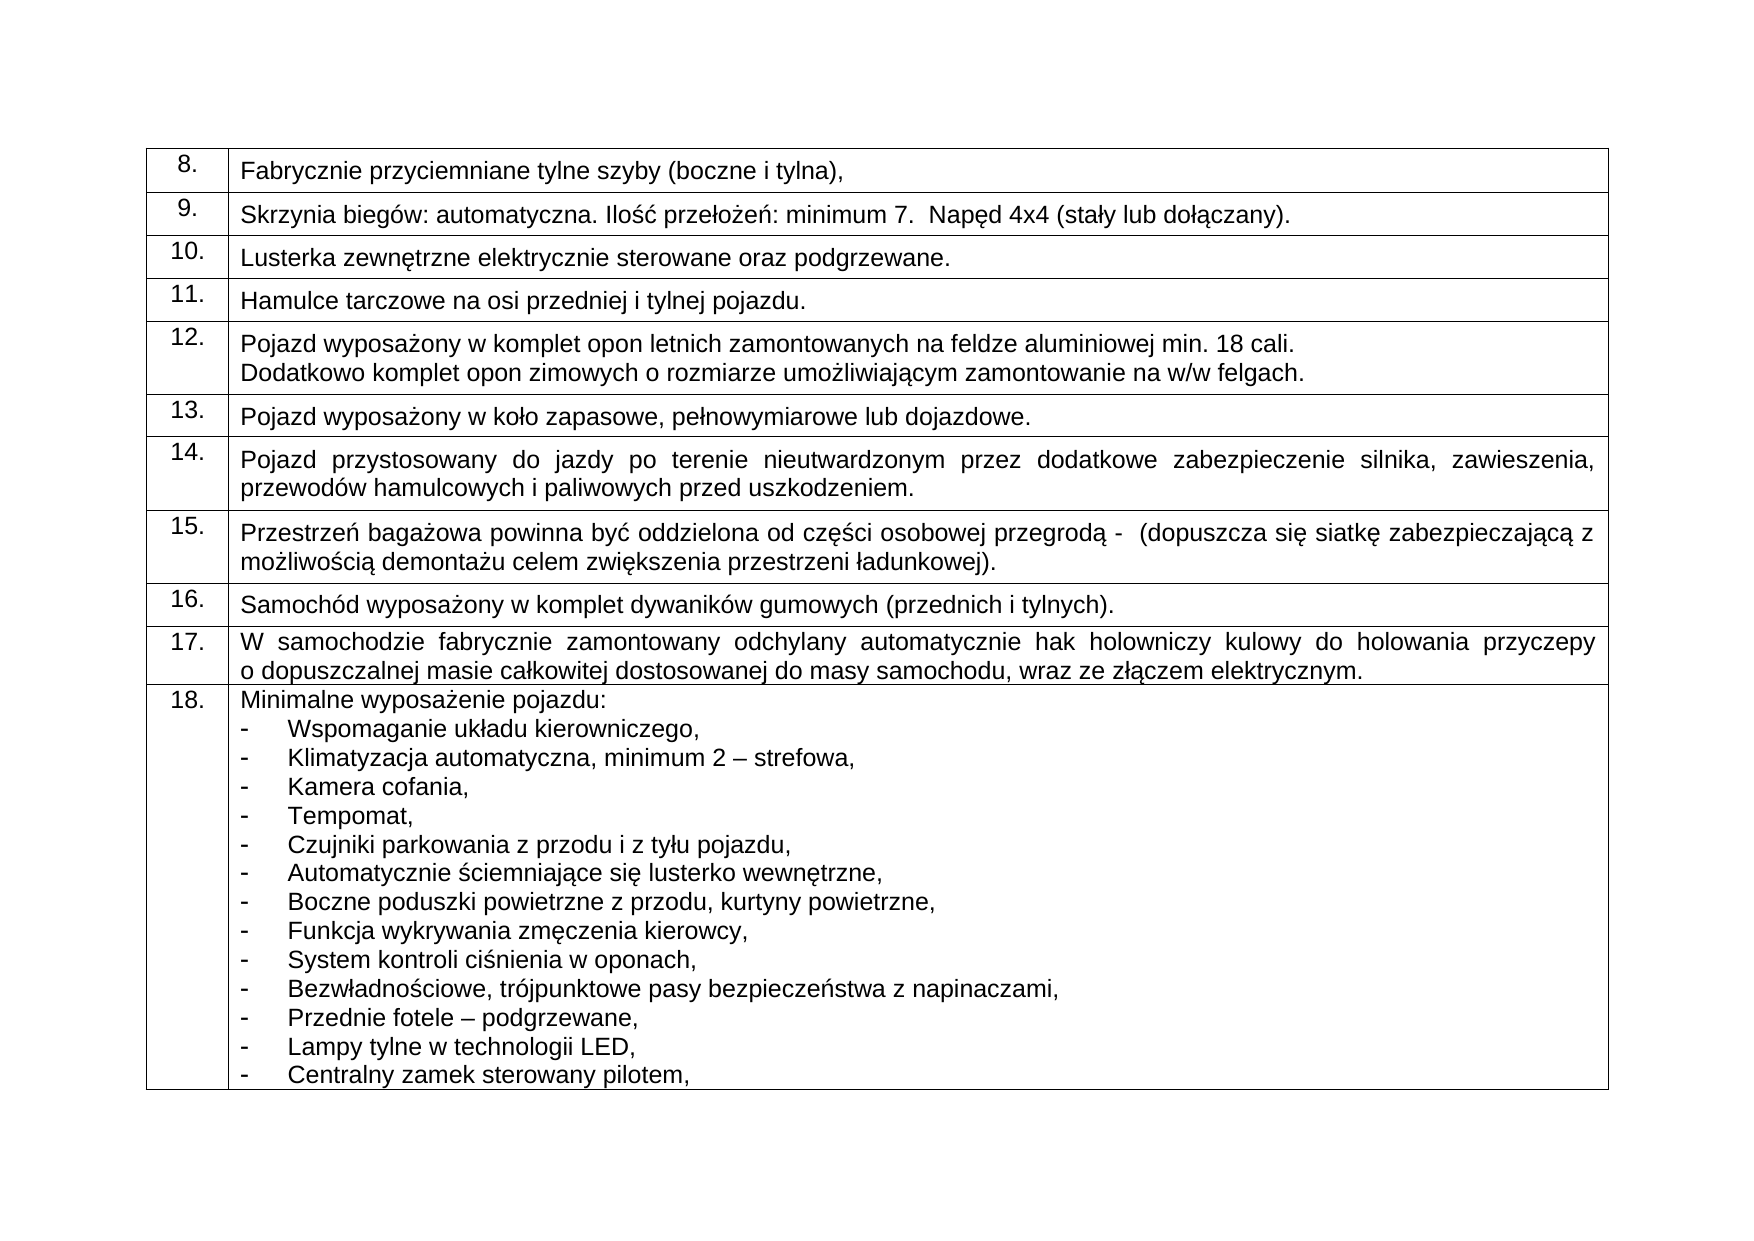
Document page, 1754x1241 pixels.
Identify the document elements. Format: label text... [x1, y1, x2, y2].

table_cell 12. [147, 322, 228, 394]
table_cell 8. [147, 149, 228, 192]
table_cell Lusterka zewnętrzne elektrycznie sterowane oraz podgrzewane. [229, 236, 1608, 278]
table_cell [229, 685, 1608, 1089]
table_cell Pojazd wyposażony w koło zapasowe, pełnowymiarowe lub dojazdowe. [229, 395, 1608, 436]
table_cell 9. [147, 193, 228, 235]
table_cell Skrzynia biegów: automatyczna. Ilość przełożeń: minimum 7. Napęd 4x4 (stały lub dołączany). [229, 193, 1608, 235]
table_cell 15. [147, 511, 228, 583]
table_cell Pojazd przystosowany do jazdy po terenie nieutwardzonym przez dodatkowe zabezpieczenie silnika, zawieszenia, przewodów hamulcowych i paliwowych przed uszkodzeniem. [229, 437, 1608, 510]
table_cell Samochód wyposażony w komplet dywaników gumowych (przednich i tylnych). [229, 584, 1608, 626]
table_cell Fabrycznie przyciemniane tylne szyby (boczne i tylna), [229, 149, 1608, 192]
table_cell 17. [147, 627, 228, 684]
table_cell 18. [147, 685, 228, 1089]
table_cell 14. [147, 437, 228, 510]
table_cell 13. [147, 395, 228, 436]
table_cell Pojazd wyposażony w komplet opon letnich zamontowanych na feldze aluminiowej min. 18 cali. Dodatkowo komplet opon zimowych o rozmiarze umożliwiającym zamontowanie na w/w felgach. [229, 322, 1608, 394]
table_cell W samochodzie fabrycznie zamontowany odchylany automatycznie hak holowniczy kulowy do holowania przyczepy o dopuszczalnej masie całkowitej dostosowanej do masy samochodu, wraz ze złączem elektrycznym. [229, 627, 1608, 684]
table_cell 11. [147, 279, 228, 321]
table_cell Przestrzeń bagażowa powinna być oddzielona od części osobowej przegrodą - (dopuszcza się siatkę zabezpieczającą z możliwością demontażu celem zwiększenia przestrzeni ładunkowej). [229, 511, 1608, 583]
table_cell 10. [147, 236, 228, 278]
table_cell 16. [147, 584, 228, 626]
table_cell Hamulce tarczowe na osi przedniej i tylnej pojazdu. [229, 279, 1608, 321]
